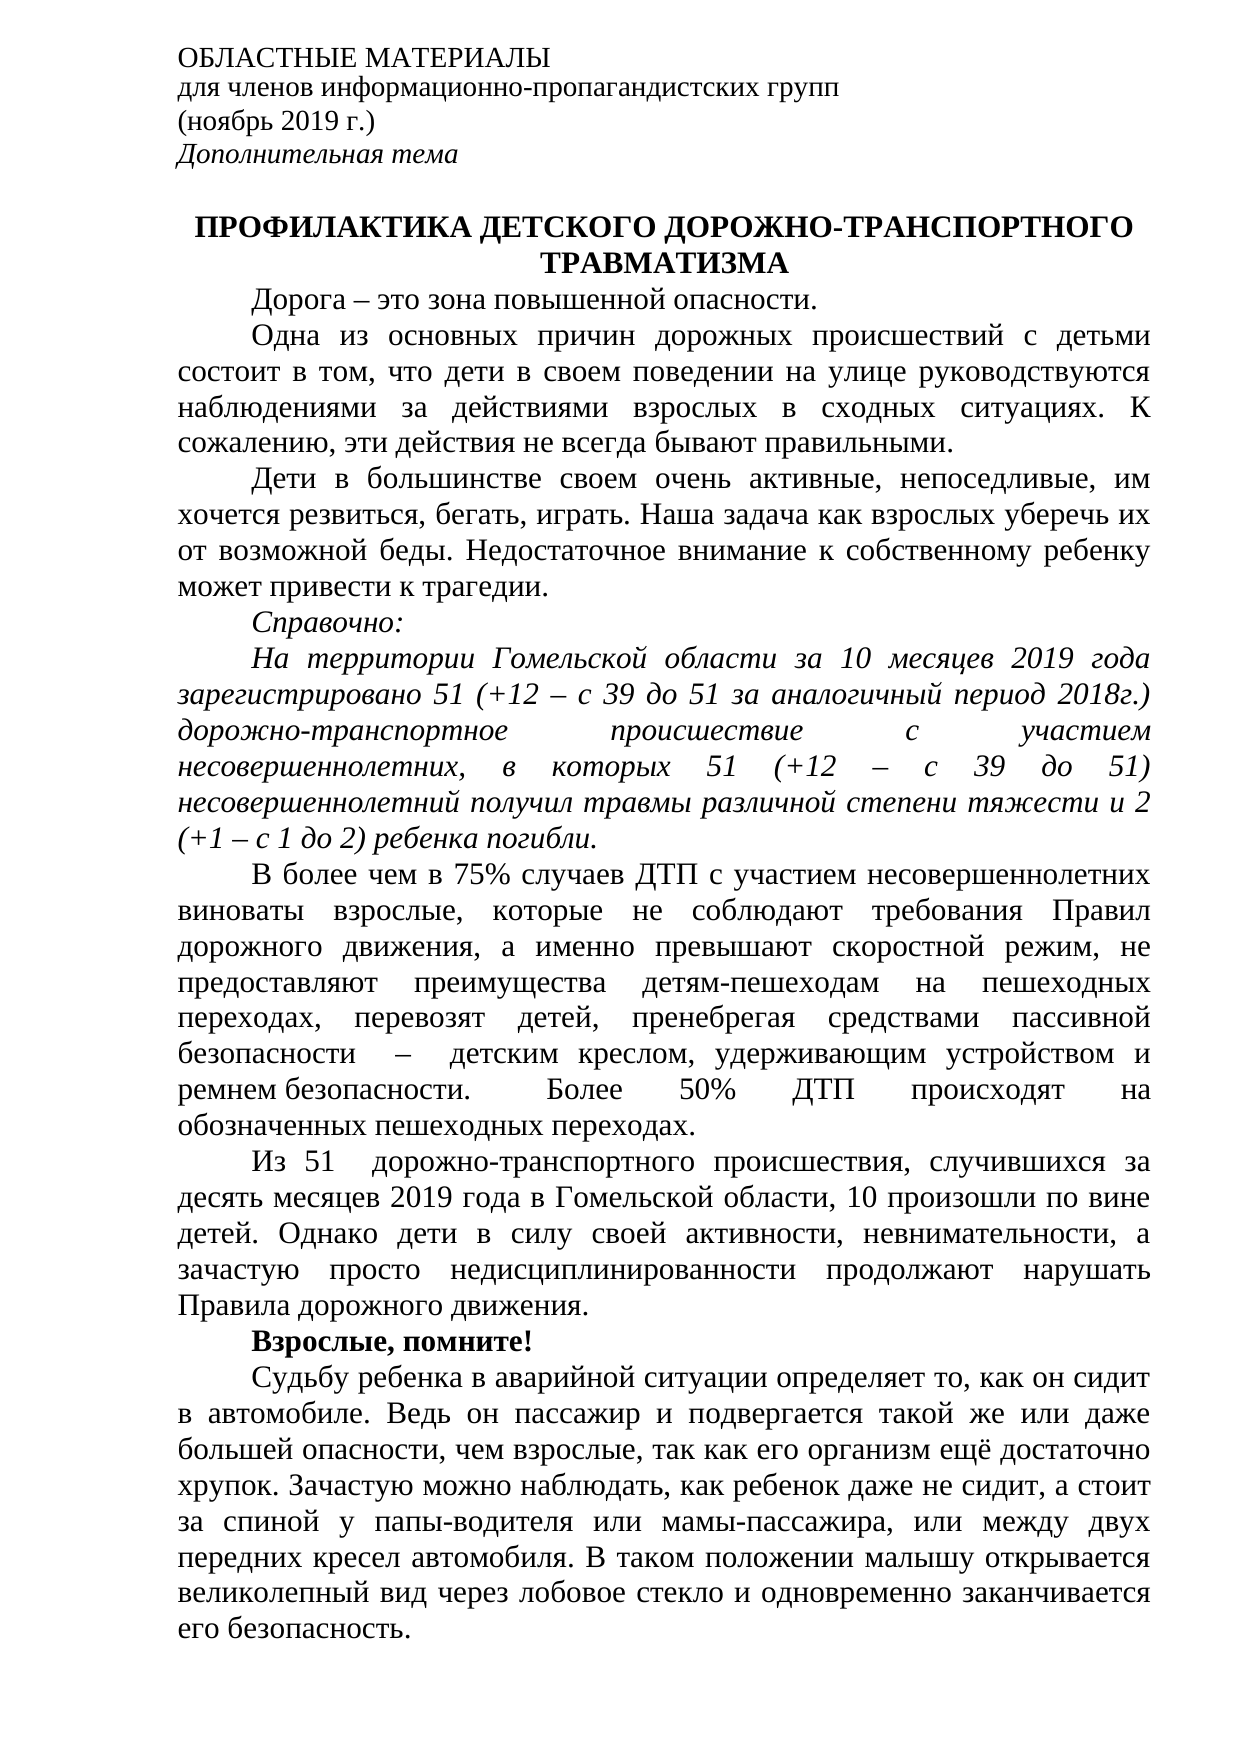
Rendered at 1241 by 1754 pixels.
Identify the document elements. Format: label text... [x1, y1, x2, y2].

text для членов информационно-пропагандистских групп [177, 73, 1152, 103]
text Взрослые, помните! [177, 1322, 1152, 1358]
text В более чем в 75% случаев ДТП с участием несовершеннолетних виноваты взрослые, которые не соблюдают требования Правил дорожного движения, а именно превышают скоростной режим, не предоставляют преимущества детям-пешеходам на пешеходных переходах, перевозят детей, пренебрегая средствами пассивной безопасности – детским креслом, удерживающим устройством и ремнем безопасности. Более 50% ДТП происходят на обозначенных пешеходных переходах. [177, 855, 1152, 1142]
text Одна из основных причин дорожных происшествий с детьми состоит в том, что дети в своем поведении на улице руководствуются наблюдениями за действиями взрослых в сходных ситуациях. К сожалению, эти действия не всегда бывают правильными. [177, 316, 1152, 460]
text Справочно: [177, 603, 1152, 639]
text Дети в большинстве своем очень активные, непоседливые, им хочется резвиться, бегать, играть. Наша задача как взрослых уберечь их от возможной беды. Недостаточное внимание к собственному ребенку может привести к трагедии. [177, 460, 1152, 603]
text ОБЛАСТНЫЕ МАТЕРИАЛЫ [177, 44, 1152, 73]
text Судьбу ребенка в аварийной ситуации определяет то, как он сидит в автомобиле. Ведь он пассажир и подвергается такой же или даже большей опасности, чем взрослые, так как его организм ещё достаточно хрупок. Зачастую можно наблюдать, как ребенок даже не сидит, а стоит за спиной у папы-водителя или мамы-пассажира, или между двух передних кресел автомобиля. В таком положении малышу открывается великолепный вид через лобовое стекло и одновременно заканчивается его безопасность. [177, 1358, 1152, 1646]
text (ноябрь 2019 г.) [177, 103, 1152, 136]
text Дополнительная тема [177, 136, 1152, 170]
text Из 51 дорожно-транспортного происшествия, случившихся за десять месяцев 2019 года в Гомельской области, 10 произошли по вине детей. Однако дети в силу своей активности, невнимательности, а зачастую просто недисциплинированности продолжают нарушать Правила дорожного движения. [177, 1142, 1152, 1322]
text ПРОФИЛАКТИКА ДЕТСКОГО ДОРОЖНО-ТРАНСПОРТНОГО ТРАВМАТИЗМА [177, 208, 1152, 280]
text На территории Гомельской области за 10 месяцев 2019 года зарегистрировано 51 (+12 – с 39 до 51 за аналогичный период 2018г.) дорожно-транспортное происшествие с участием несовершеннолетних, в которых 51 (+12 – с 39 до 51) несовершеннолетний получил травмы различной степени тяжести и 2 (+1 – с 1 до 2) ребенка погибли. [177, 639, 1152, 855]
text Дорога – это зона повышенной опасности. [177, 280, 1152, 316]
